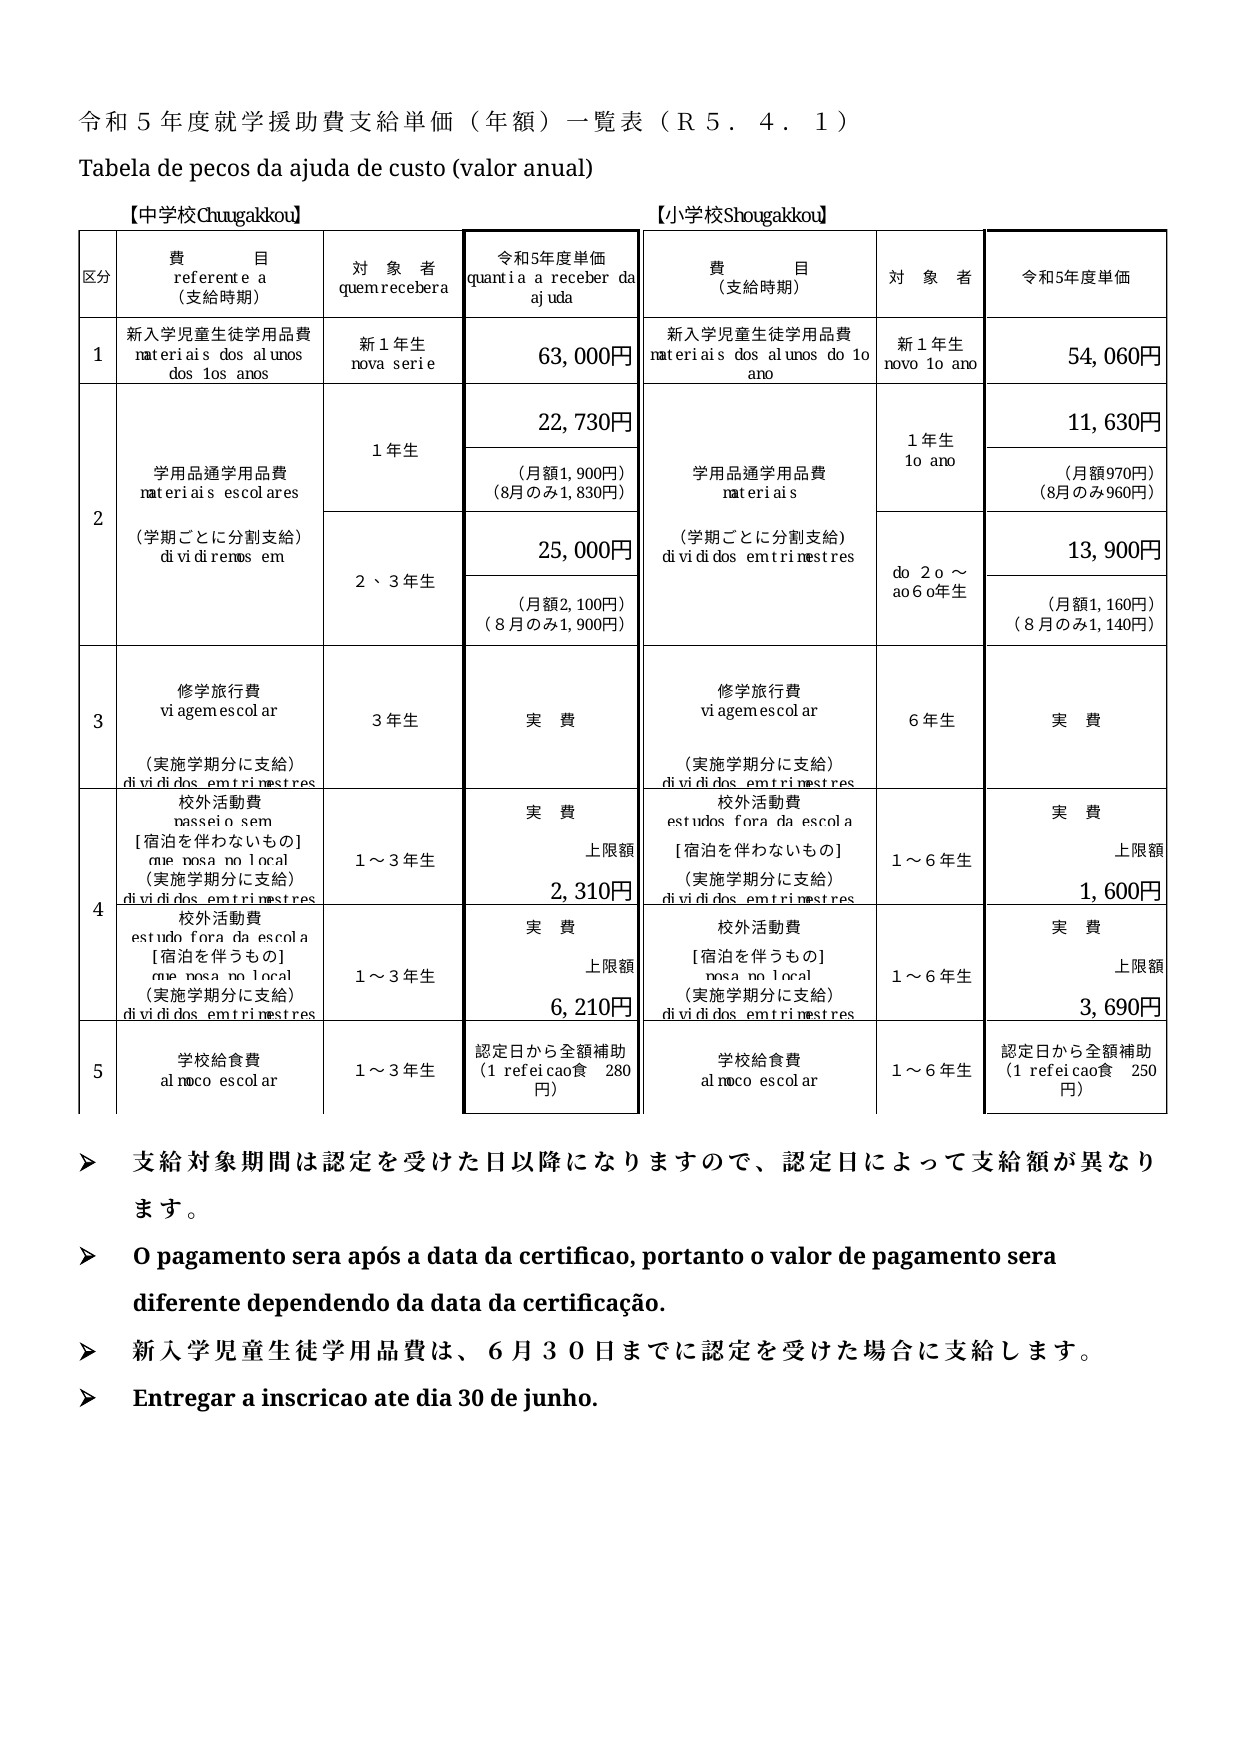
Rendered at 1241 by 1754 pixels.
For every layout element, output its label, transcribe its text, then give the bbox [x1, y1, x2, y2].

list 支給対象期間は認定を受けた日以降になりますので、認定日によって支給額が異なります。 [78, 1137, 1162, 1232]
list O pagamento sera após a data da certificao, portanto o valor de pagamento sera diferente dependendo da data da certificação. [78, 1232, 1162, 1326]
list Entregar a inscricao ate dia 30 de junho. [78, 1373, 1162, 1421]
list 新入学児童生徒学用品費は、６月３０日までに認定を受けた場合に支給します。 [78, 1326, 1162, 1373]
text 令和５年度就学援助費支給単価（年額）一覧表（Ｒ５.４.１） [78, 97, 1162, 144]
text Tabela de pecos da ajuda de custo (valor anual) [78, 144, 1162, 191]
